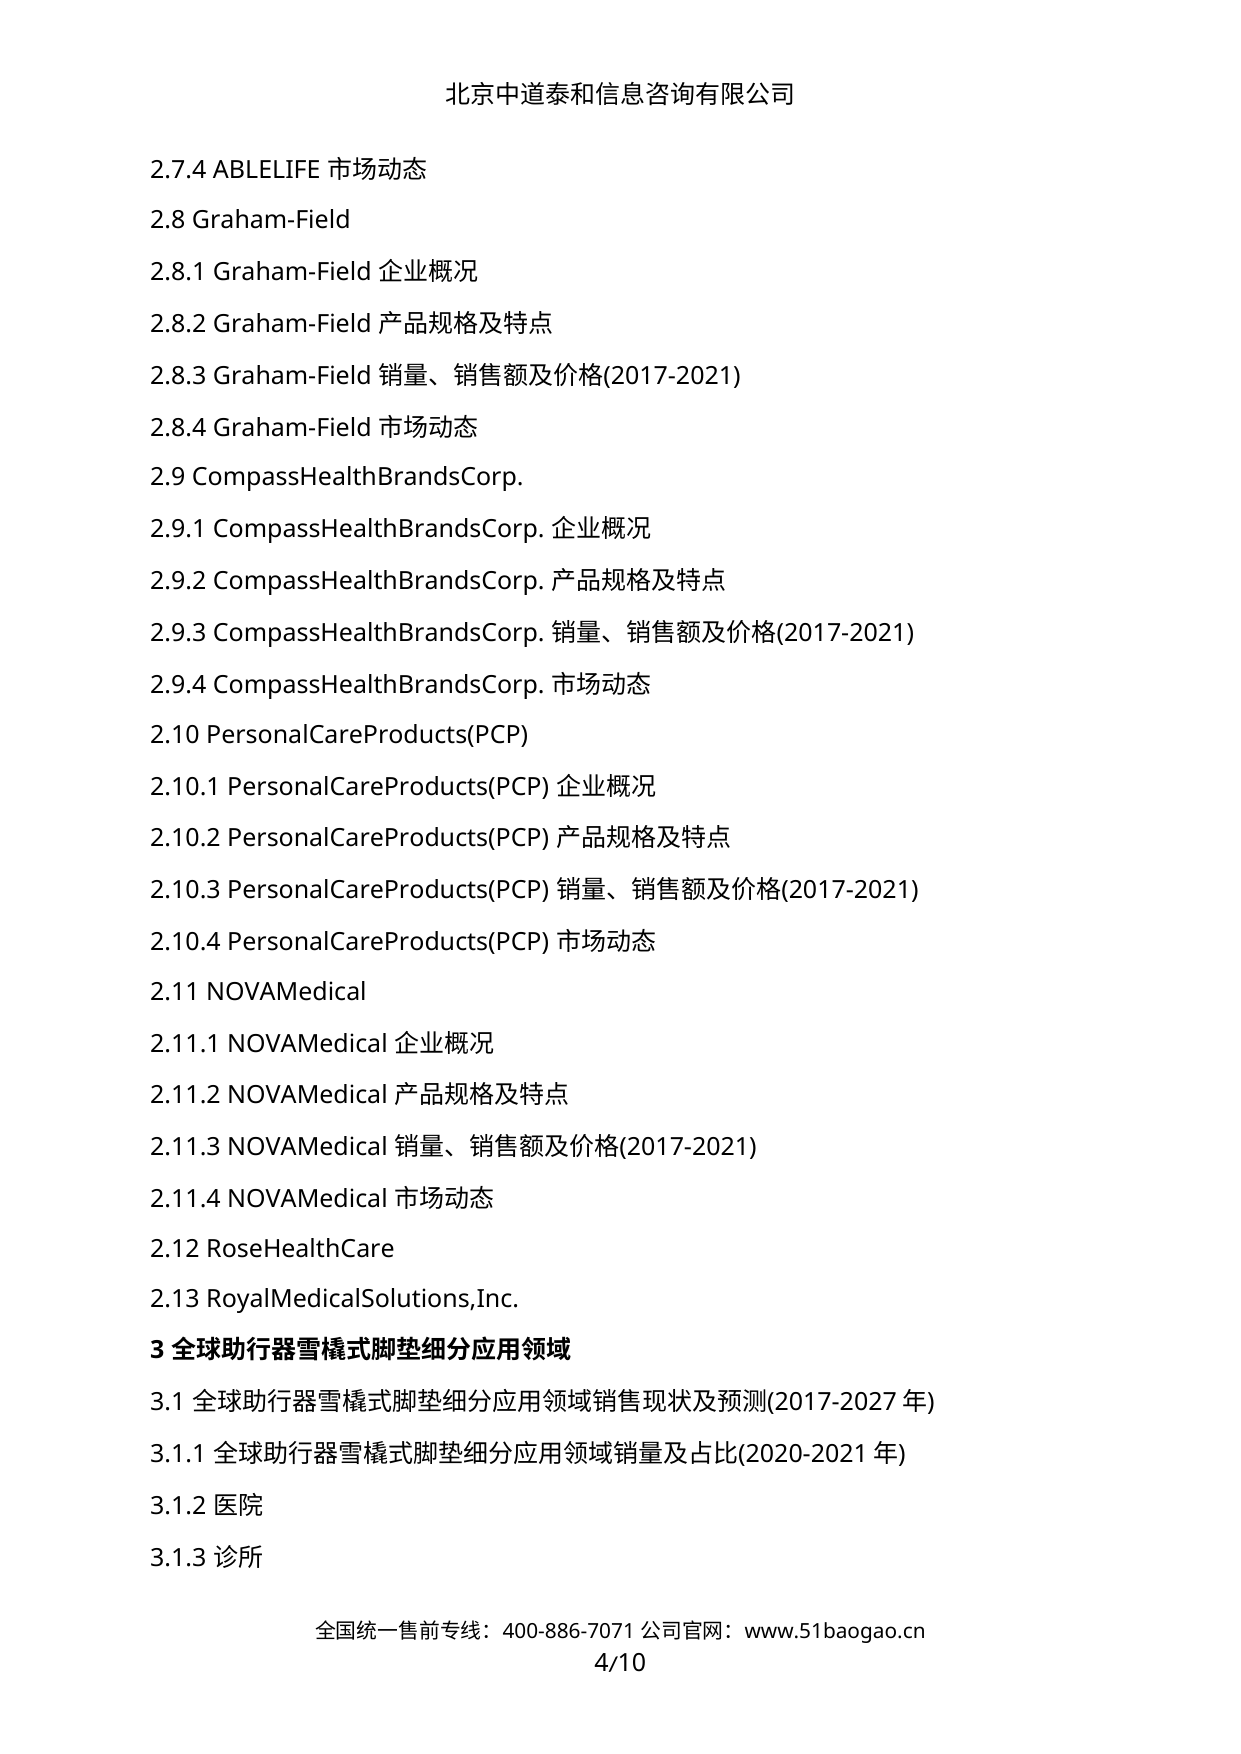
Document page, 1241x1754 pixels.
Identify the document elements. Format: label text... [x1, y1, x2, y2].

text 2.10.4 PersonalCareProducts(PCP) 市场动态 [150, 922, 1090, 958]
text 2.10.2 PersonalCareProducts(PCP) 产品规格及特点 [150, 818, 1090, 854]
text 2.10.1 PersonalCareProducts(PCP) 企业概况 [150, 766, 1090, 802]
text 2.12 RoseHealthCare [150, 1231, 1090, 1265]
text 3 全球助行器雪橇式脚垫细分应用领域 [150, 1330, 1090, 1366]
text 2.7.4 ABLELIFE 市场动态 [150, 150, 1090, 186]
text 2.8.4 Graham-Field 市场动态 [150, 407, 1090, 443]
text 2.8 Graham-Field [150, 202, 1090, 236]
text 2.11.3 NOVAMedical 销量、销售额及价格(2017-2021) [150, 1127, 1090, 1163]
text 2.9.4 CompassHealthBrandsCorp. 市场动态 [150, 664, 1090, 701]
text 2.9 CompassHealthBrandsCorp. [150, 459, 1090, 493]
text 2.11.1 NOVAMedical 企业概况 [150, 1023, 1090, 1059]
text 2.9.1 CompassHealthBrandsCorp. 企业概况 [150, 509, 1090, 545]
text 2.13 RoyalMedicalSolutions,Inc. [150, 1280, 1090, 1314]
text 2.11.2 NOVAMedical 产品规格及特点 [150, 1075, 1090, 1111]
text 2.8.3 Graham-Field 销量、销售额及价格(2017-2021) [150, 355, 1090, 392]
text 2.9.3 CompassHealthBrandsCorp. 销量、销售额及价格(2017-2021) [150, 612, 1090, 649]
text 2.8.2 Graham-Field 产品规格及特点 [150, 303, 1090, 340]
text 2.10.3 PersonalCareProducts(PCP) 销量、销售额及价格(2017-2021) [150, 870, 1090, 906]
text 3.1 全球助行器雪橇式脚垫细分应用领域销售现状及预测(2017-2027年) [150, 1382, 1090, 1418]
text 3.1.2 医院 [150, 1486, 1090, 1522]
text 2.11 NOVAMedical [150, 973, 1090, 1007]
text 2.11.4 NOVAMedical 市场动态 [150, 1179, 1090, 1215]
text 3.1.1 全球助行器雪橇式脚垫细分应用领域销量及占比(2020-2021年) [150, 1434, 1090, 1470]
text 2.8.1 Graham-Field 企业概况 [150, 252, 1090, 288]
text 3.1.3 诊所 [150, 1537, 1090, 1574]
text 2.10 PersonalCareProducts(PCP) [150, 716, 1090, 750]
text 2.9.2 CompassHealthBrandsCorp. 产品规格及特点 [150, 561, 1090, 597]
